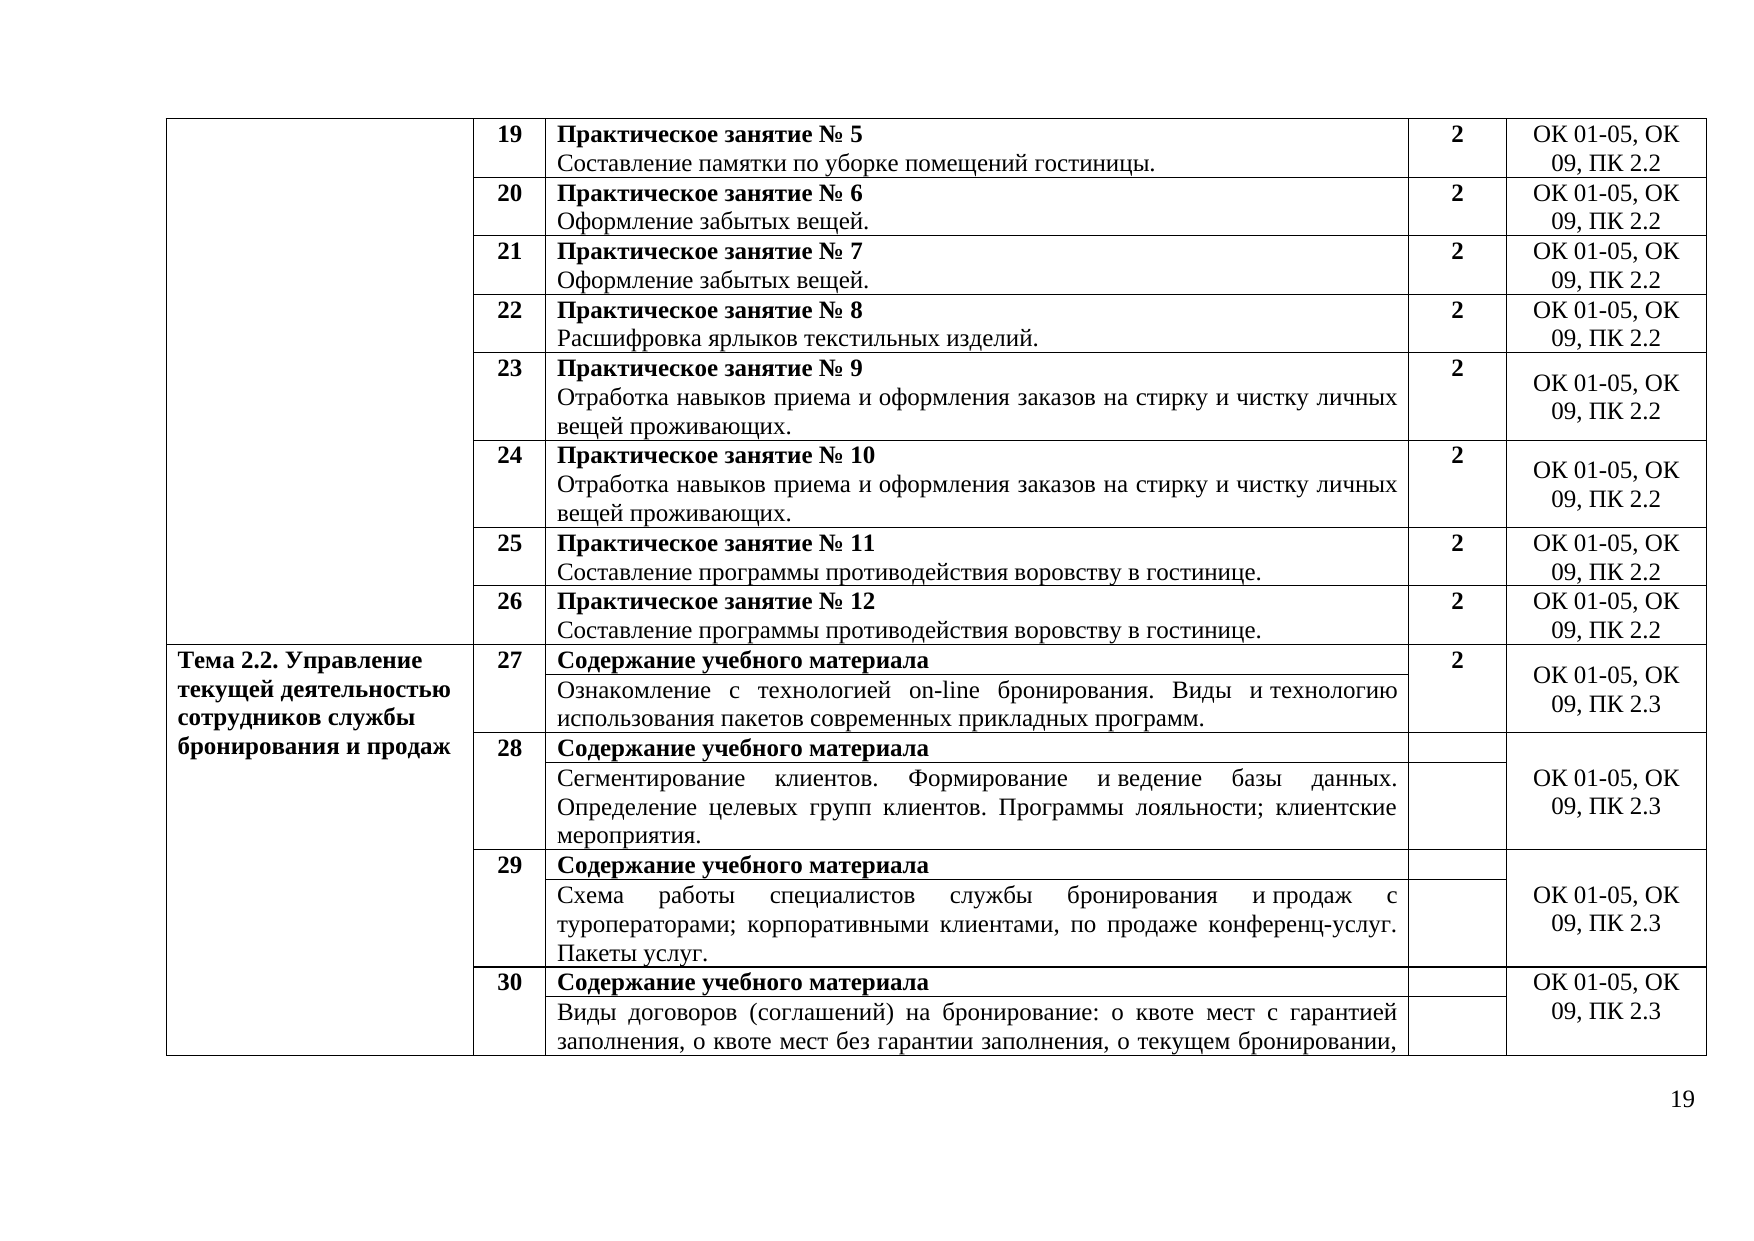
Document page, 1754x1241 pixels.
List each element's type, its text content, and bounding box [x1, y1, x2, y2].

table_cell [1507, 119, 1706, 177]
table_cell ОК 01-05, ОК 09, ПК 2.3 [1507, 645, 1706, 732]
table_cell [1409, 968, 1506, 996]
table_cell 2 [1409, 236, 1506, 294]
table_cell [1409, 997, 1506, 1055]
table_cell Практическое занятие № 7 Оформление забытых вещей. [546, 236, 1408, 294]
table_cell 26 [474, 586, 545, 644]
table_cell 24 [474, 441, 545, 527]
table_cell 2 [1409, 441, 1506, 527]
table_cell 2 [1409, 645, 1506, 732]
table_cell Ознакомление с технологией on-line бронирования. Виды и технологию использования пакетов современных прикладных программ. [546, 675, 1408, 732]
table_cell 29 [474, 850, 545, 966]
table_cell ОК 01-05, ОК 09, ПК 2.2 [1507, 586, 1706, 644]
table_cell Схема работы специалистов службы бронирования и продаж с туроператорами; корпоративными клиентами, по продаже конференц-услуг. Пакеты услуг. [546, 880, 1408, 966]
table_cell 2 [1409, 119, 1506, 177]
table_cell Практическое занятие № 8 Расшифровка ярлыков текстильных изделий. [546, 295, 1408, 352]
table_cell [1409, 763, 1506, 849]
table_cell 28 [474, 733, 545, 849]
table_cell 20 [474, 178, 545, 235]
table_cell 2 [1409, 586, 1506, 644]
table_cell ОК 01-05, ОК 09, ПК 2.2 [1507, 353, 1706, 439]
table_cell 27 [474, 645, 545, 732]
table_cell Практическое занятие № 5 Составление памятки по уборке помещений гостиницы. [546, 119, 1408, 177]
table_cell ОК 01-05, ОК 09, ПК 2.2 [1507, 528, 1706, 585]
table_cell ОК 01-05, ОК 09, ПК 2.2 [1507, 295, 1706, 352]
table_cell 22 [474, 295, 545, 352]
table_cell 2 [1409, 353, 1506, 439]
table_cell ОК 01-05, ОК 09, ПК 2.2 [1507, 236, 1706, 294]
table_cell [546, 997, 1408, 1055]
table_cell 25 [474, 528, 545, 585]
table_cell Сегментирование клиентов. Формирование и ведение базы данных. Определение целевых групп клиентов. Программы лояльности; клиентские мероприятия. [546, 763, 1408, 849]
table_cell Содержание учебного материала [546, 733, 1408, 762]
table_cell Тема 2.2. Управление текущей деятельностью сотрудников службы бронирования и продаж [167, 645, 473, 1055]
table_cell ОК 01-05, ОК 09, ПК 2.3 [1507, 733, 1706, 849]
table_cell ОК 01-05, ОК 09, ПК 2.2 [1507, 441, 1706, 527]
table_cell Практическое занятие № 11 Составление программы противодействия воровству в гостинице. [546, 528, 1408, 585]
table_cell [1409, 880, 1506, 966]
table_cell ОК 01-05, ОК 09, ПК 2.3 [1507, 850, 1706, 966]
table_cell Практическое занятие № 9 Отработка навыков приема и оформления заказов на стирку и чистку личных вещей проживающих. [546, 353, 1408, 439]
table_cell Практическое занятие № 12 Составление программы противодействия воровству в гостинице. [546, 586, 1408, 644]
table_cell 2 [1409, 295, 1506, 352]
table_cell ОК 01-05, ОК 09, ПК 2.3 [1507, 968, 1706, 1055]
table_cell ОК 01-05, ОК 09, ПК 2.2 [1507, 178, 1706, 235]
table_cell 2 [1409, 528, 1506, 585]
table_cell 21 [474, 236, 545, 294]
table_cell 23 [474, 353, 545, 439]
table_cell Содержание учебного материала [546, 968, 1408, 996]
table_cell 30 [474, 968, 545, 1055]
table_cell 19 [474, 119, 545, 177]
table_cell Содержание учебного материала [546, 645, 1408, 674]
table_cell Содержание учебного материала [546, 850, 1408, 879]
table_cell Практическое занятие № 10 Отработка навыков приема и оформления заказов на стирку и чистку личных вещей проживающих. [546, 441, 1408, 527]
table_cell [1409, 850, 1506, 879]
table_cell Практическое занятие № 6 Оформление забытых вещей. [546, 178, 1408, 235]
table_cell 2 [1409, 178, 1506, 235]
table_cell [1409, 733, 1506, 762]
